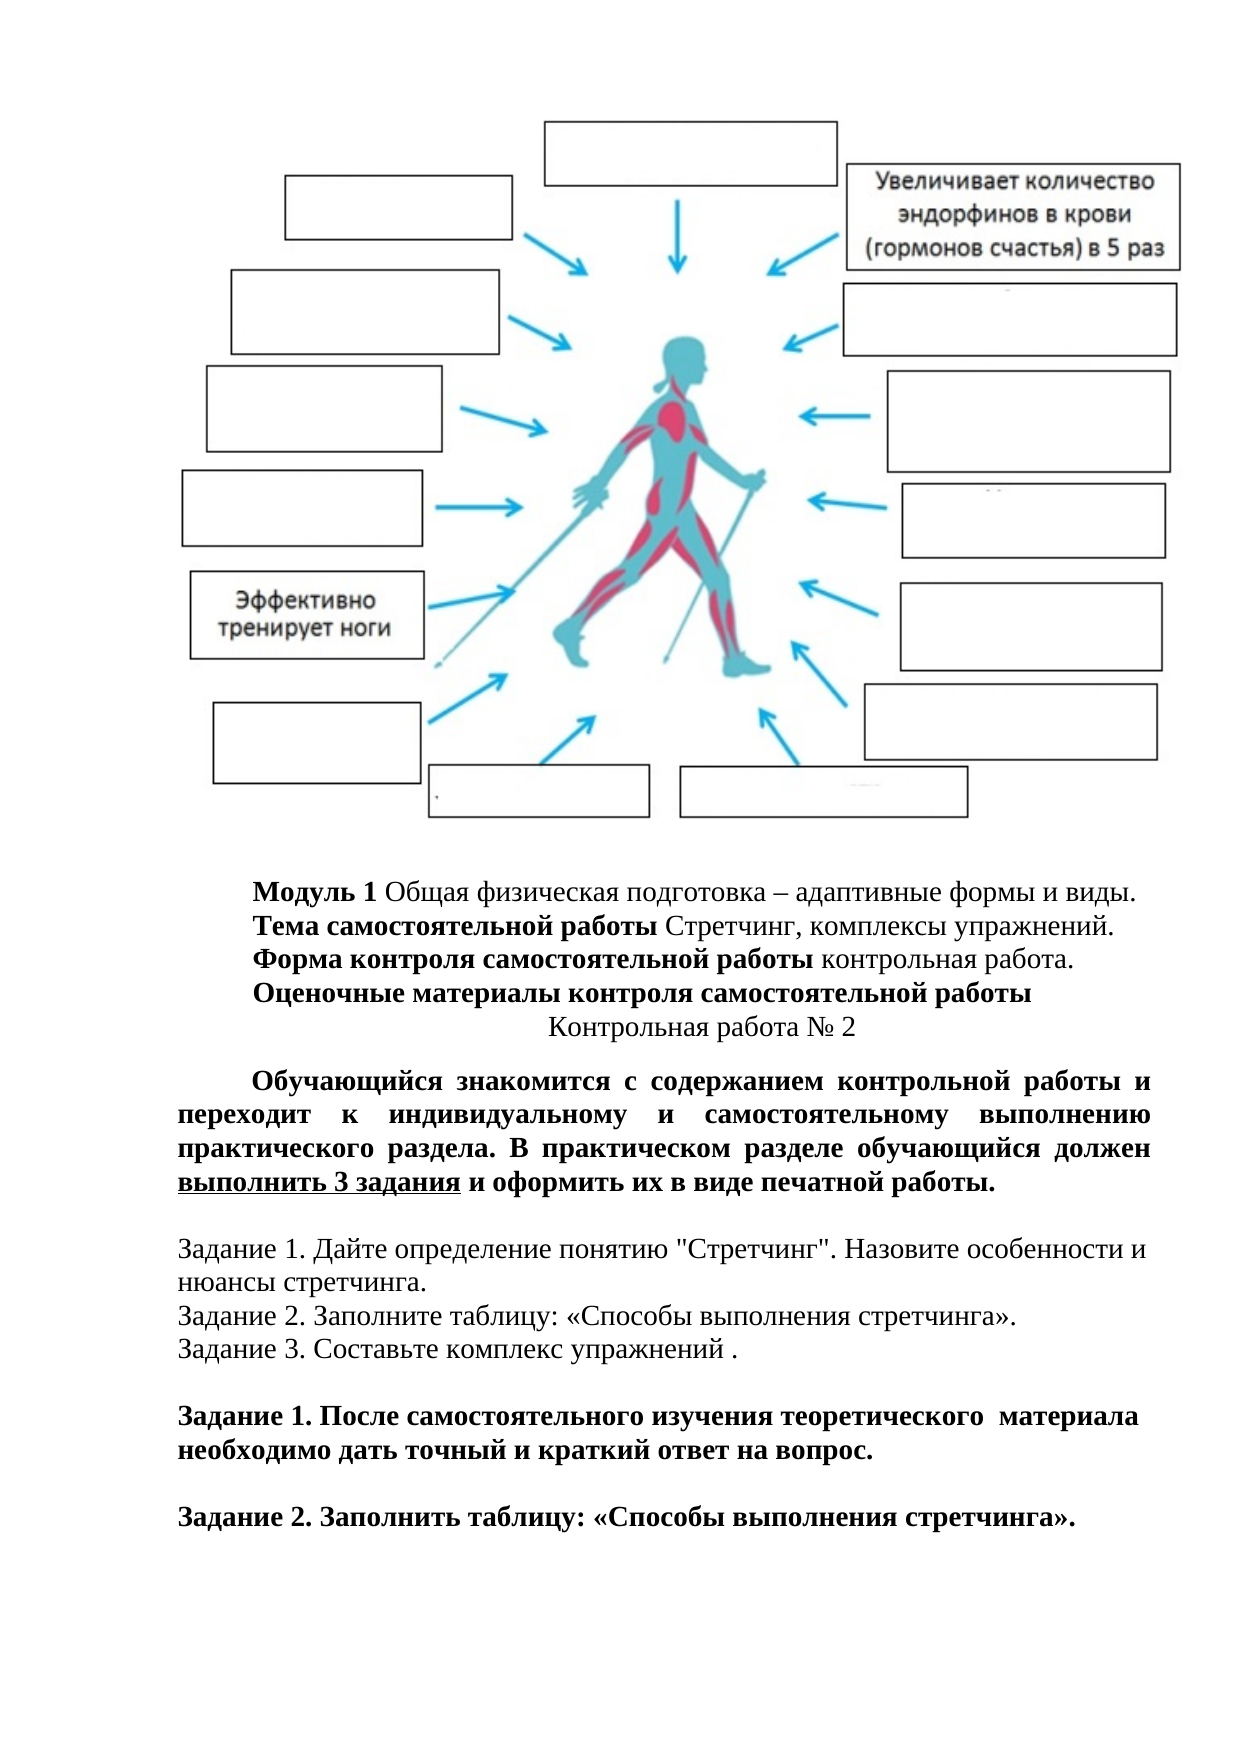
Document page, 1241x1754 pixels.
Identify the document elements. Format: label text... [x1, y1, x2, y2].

text Задание 1. После самостоятельного изучения теоретического материала необходимо дать точный и краткий ответ на вопрос. [177, 1398, 1152, 1466]
list Форма контроля самостоятельной работы контрольная работа. [177, 942, 1152, 975]
text Задание 2. Заполните таблицу: «Способы выполнения стретчинга». [177, 1298, 581, 1331]
picture [177, 118, 1185, 825]
text Задание 1. Дайте определение понятию "Стретчинг". Назовите особенности и нюансы стретчинга. [177, 1231, 1152, 1298]
list Оценочные материалы контроля самостоятельной работы [177, 975, 1152, 1009]
list Контрольная работа № 2 [177, 1009, 1152, 1042]
list Модуль 1 Общая физическая подготовка – адаптивные формы и виды. [177, 874, 1152, 908]
text Обучающийся знакомится с содержанием контрольной работы и переходит к индивидуальному и самостоятельному выполнению практического раздела. В практическом разделе обучающийся должен выполнить 3 задания и оформить их в виде печатной работы. [177, 1063, 1152, 1197]
list Тема самостоятельной работы Стретчинг, комплексы упражнений. [177, 908, 1152, 942]
text Задание 2. Заполнить таблицу: «Способы выполнения стретчинга». [177, 1499, 608, 1533]
text Задание 2. Заполните таблицу: «Способы выполнения стретчинга». [995, 1298, 1152, 1331]
text Задание 3. Составьте комплекс упражнений . [177, 1331, 1152, 1365]
